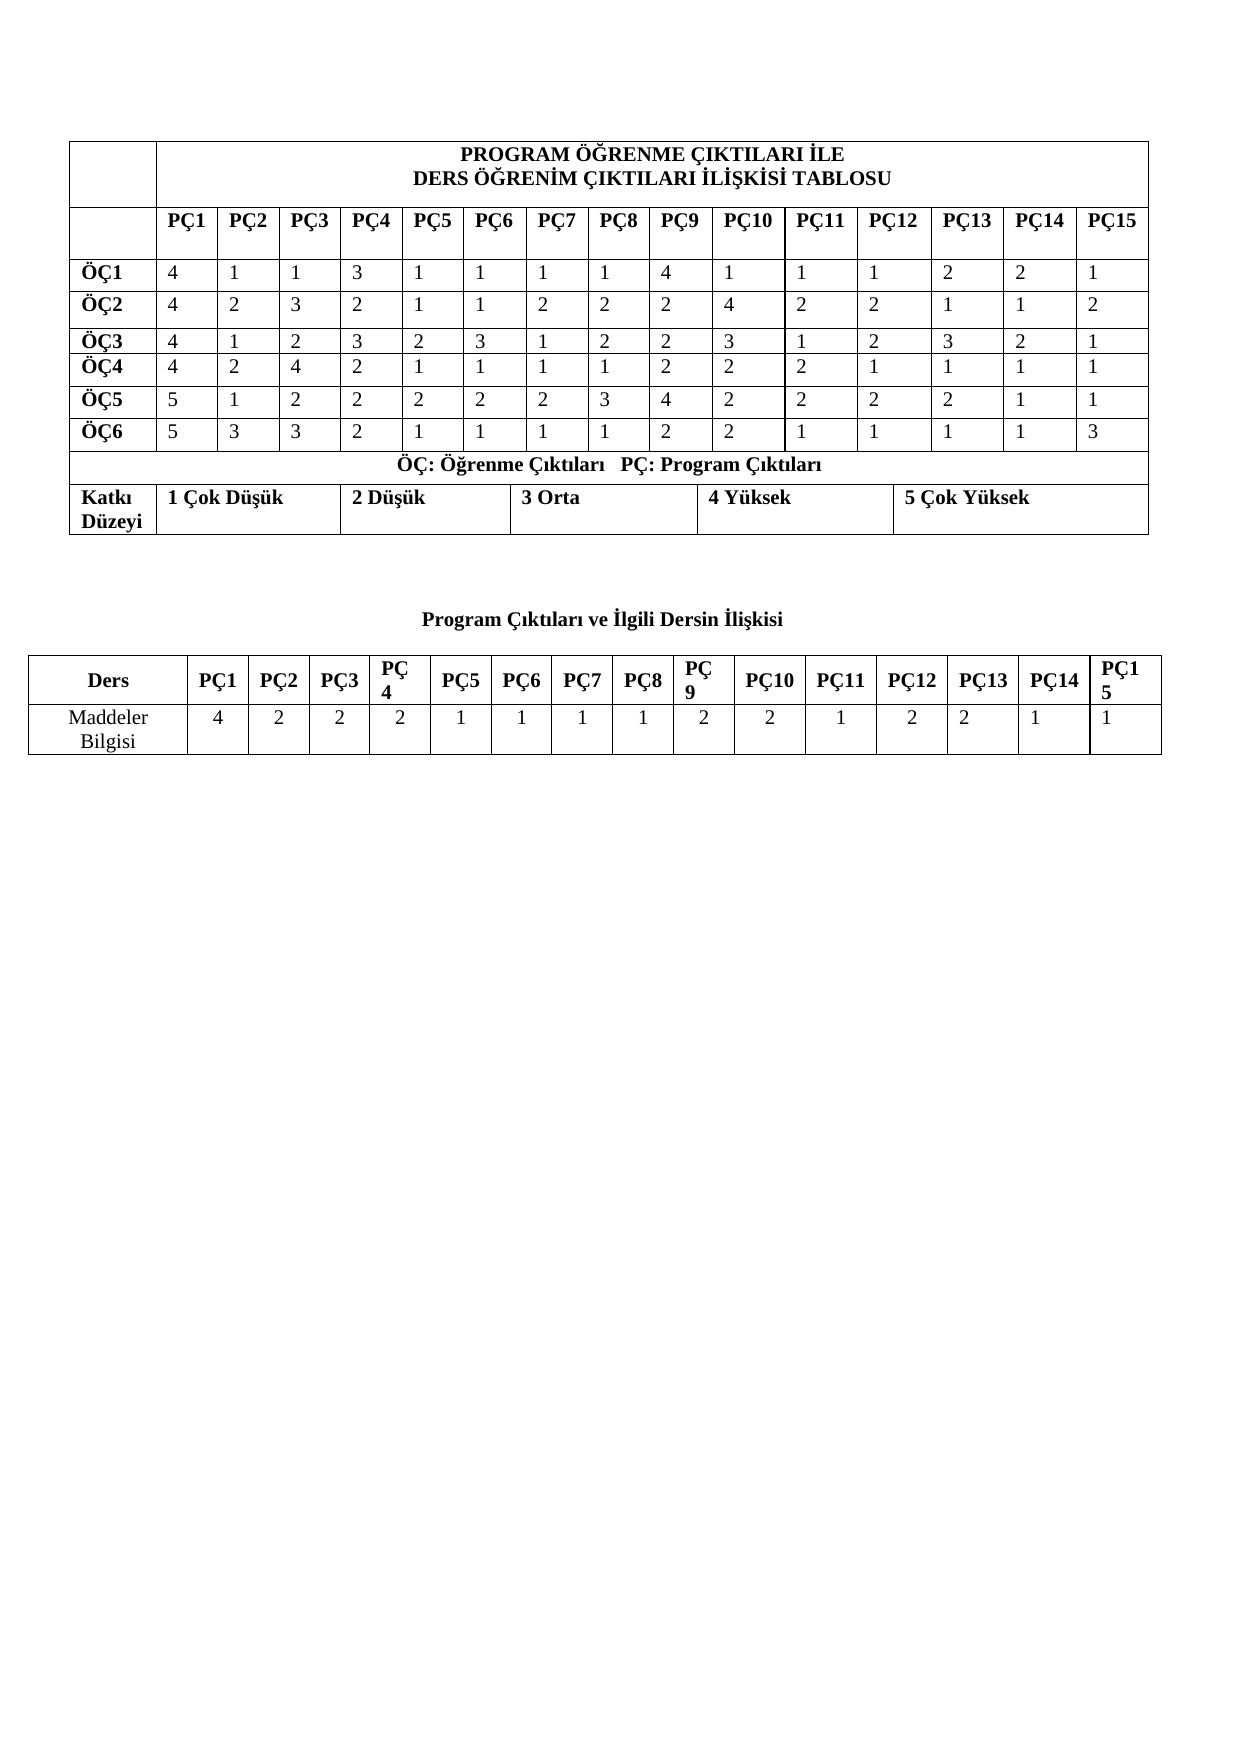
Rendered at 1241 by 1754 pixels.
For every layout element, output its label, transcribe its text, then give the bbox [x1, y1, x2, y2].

table_cell 2 [527, 387, 588, 418]
table_cell 3 [341, 329, 402, 353]
table_cell Katkı Düzeyi [70, 485, 156, 534]
table_cell PÇ1 [157, 208, 217, 259]
table_cell 1 [464, 260, 526, 291]
text Program Çıktıları ve İlgili Dersin İlişkisi [87, 607, 1117, 631]
table_header PÇ3 [310, 656, 369, 704]
table_cell PÇ12 [858, 208, 931, 259]
table_cell ÖÇ5 [70, 387, 156, 418]
table_cell PÇ6 [464, 208, 526, 259]
table_cell 2 [589, 292, 649, 328]
table_header PÇ6 [492, 656, 551, 704]
table_cell 4 [650, 387, 712, 418]
table_cell 1 [1004, 354, 1076, 386]
table_cell 5 [157, 419, 217, 451]
table_cell 2 [341, 292, 402, 328]
table_cell 1 [403, 292, 463, 328]
table_cell 2 [932, 260, 1003, 291]
table_cell 2 [403, 329, 463, 353]
table_cell 2 [650, 419, 712, 451]
table_header PÇ11 [806, 656, 876, 704]
table_cell 2 [674, 705, 734, 754]
table_cell 1 [464, 292, 526, 328]
table_cell 1 [589, 419, 649, 451]
table_cell 1 [1019, 705, 1089, 754]
table_cell 4 [713, 292, 784, 328]
table_cell 2 [650, 292, 712, 328]
table_cell 1 [218, 387, 279, 418]
table_cell 1 [218, 329, 279, 353]
table_header PÇ1 [188, 656, 248, 704]
table_cell 2 [1004, 260, 1076, 291]
table_cell 2 [1004, 329, 1076, 353]
table_cell PÇ14 [1004, 208, 1076, 259]
table_cell 1 [403, 260, 463, 291]
table_cell 1 [932, 419, 1003, 451]
table_cell 2 [589, 329, 649, 353]
table_cell 1 [1004, 387, 1076, 418]
table_cell 2 [877, 705, 947, 754]
table_cell 2 [786, 354, 857, 386]
table_cell 1 [1077, 354, 1148, 386]
table_cell PÇ13 [932, 208, 1003, 259]
table_cell 1 [786, 419, 857, 451]
table_cell 2 [713, 419, 784, 451]
table_cell 1 [218, 260, 279, 291]
table_header [70, 142, 156, 207]
table_header PÇ7 [552, 656, 612, 704]
table_cell 2 [310, 705, 369, 754]
table_cell 2 Düşük [341, 485, 510, 534]
table_cell 1 [464, 354, 526, 386]
table_cell 3 [932, 329, 1003, 353]
table_header PÇ9 [674, 656, 734, 704]
table_cell 2 [650, 329, 712, 353]
table_cell Maddeler Bilgisi [29, 705, 187, 754]
table_cell ÖÇ3 [70, 329, 156, 353]
table_cell ÖÇ1 [70, 260, 156, 291]
table_header PROGRAM ÖĞRENME ÇIKTILARI İLE DERS ÖĞRENİM ÇIKTILARI İLİŞKİSİ TABLOSU [157, 142, 1148, 207]
table_cell 5 Çok Yüksek [894, 485, 1148, 534]
table_cell 1 [527, 419, 588, 451]
table_cell ÖÇ4 [70, 354, 156, 386]
table_header PÇ10 [735, 656, 805, 704]
table_header PÇ5 [431, 656, 491, 704]
table_cell PÇ15 [1077, 208, 1148, 259]
table_cell 2 [858, 292, 931, 328]
table_cell 1 [932, 292, 1003, 328]
table_cell 1 [1077, 260, 1148, 291]
table_header PÇ8 [613, 656, 673, 704]
table_cell 4 [157, 260, 217, 291]
table_cell 2 [1077, 292, 1148, 328]
table_cell 2 [713, 387, 784, 418]
table_cell 1 [552, 705, 612, 754]
table_cell 3 [218, 419, 279, 451]
table_cell 2 [341, 419, 402, 451]
table_cell 3 Orta [511, 485, 697, 534]
table_header PÇ13 [948, 656, 1018, 704]
table_cell 1 [1004, 292, 1076, 328]
table_cell 2 [713, 354, 784, 386]
table_cell PÇ10 [713, 208, 784, 259]
table_header PÇ14 [1019, 656, 1089, 704]
table_cell 2 [218, 354, 279, 386]
table_cell 3 [341, 260, 402, 291]
table_cell 1 [932, 354, 1003, 386]
table_cell 1 [858, 419, 931, 451]
table_cell 2 [786, 387, 857, 418]
table_cell 2 [341, 354, 402, 386]
table_cell 1 [713, 260, 784, 291]
table_cell 1 [786, 329, 857, 353]
table_cell 4 [157, 292, 217, 328]
table_cell PÇ9 [650, 208, 712, 259]
table_cell 3 [713, 329, 784, 353]
table_cell 4 [157, 354, 217, 386]
table_header PÇ15 [1091, 656, 1161, 704]
table_cell PÇ3 [280, 208, 340, 259]
table_cell 1 [492, 705, 551, 754]
table_cell 2 [280, 329, 340, 353]
table_cell 1 Çok Düşük [157, 485, 340, 534]
table_cell PÇ2 [218, 208, 279, 259]
table_cell 3 [464, 329, 526, 353]
table_cell 3 [280, 292, 340, 328]
table_cell 2 [858, 387, 931, 418]
table_cell 1 [1077, 387, 1148, 418]
table_cell 2 [527, 292, 588, 328]
table_cell 2 [280, 387, 340, 418]
table_cell 2 [786, 292, 857, 328]
table_cell [70, 208, 156, 259]
table_cell 4 [650, 260, 712, 291]
table_cell 4 [157, 329, 217, 353]
table_cell 1 [403, 354, 463, 386]
table_cell 2 [735, 705, 805, 754]
table_header PÇ2 [249, 656, 309, 704]
table_cell 3 [280, 419, 340, 451]
table_cell 1 [431, 705, 491, 754]
table_cell 5 [157, 387, 217, 418]
table_cell 4 [280, 354, 340, 386]
table_cell 2 [464, 387, 526, 418]
table_cell 2 [858, 329, 931, 353]
table_cell 1 [464, 419, 526, 451]
table_cell 2 [249, 705, 309, 754]
table_cell 1 [527, 329, 588, 353]
table_cell PÇ5 [403, 208, 463, 259]
table_cell PÇ11 [786, 208, 857, 259]
table_cell 1 [1091, 705, 1161, 754]
table_cell 3 [1077, 419, 1148, 451]
table_cell 2 [403, 387, 463, 418]
table_cell 2 [948, 705, 1018, 754]
table_header PÇ4 [370, 656, 430, 704]
table_cell 1 [858, 260, 931, 291]
table_cell 3 [589, 387, 649, 418]
table_cell 4 Yüksek [698, 485, 893, 534]
table_cell PÇ4 [341, 208, 402, 259]
table_cell 2 [932, 387, 1003, 418]
table_cell 2 [370, 705, 430, 754]
table_cell 1 [786, 260, 857, 291]
table_cell ÖÇ6 [70, 419, 156, 451]
table_cell 2 [341, 387, 402, 418]
table_cell 1 [589, 260, 649, 291]
table_cell 1 [403, 419, 463, 451]
table_header Ders [29, 656, 187, 704]
table_cell 1 [527, 260, 588, 291]
table_cell 2 [650, 354, 712, 386]
table_cell PÇ8 [589, 208, 649, 259]
table_cell 1 [1004, 419, 1076, 451]
table_cell PÇ7 [527, 208, 588, 259]
table_header PÇ12 [877, 656, 947, 704]
table_cell 1 [527, 354, 588, 386]
table_cell 1 [589, 354, 649, 386]
table_cell 2 [218, 292, 279, 328]
table_cell 1 [806, 705, 876, 754]
table_cell 1 [1077, 329, 1148, 353]
table_cell 1 [613, 705, 673, 754]
table_cell ÖÇ2 [70, 292, 156, 328]
table_cell 1 [858, 354, 931, 386]
table_cell ÖÇ: Öğrenme Çıktıları PÇ: Program Çıktıları [70, 452, 1148, 484]
table_cell 1 [280, 260, 340, 291]
table_cell 4 [188, 705, 248, 754]
